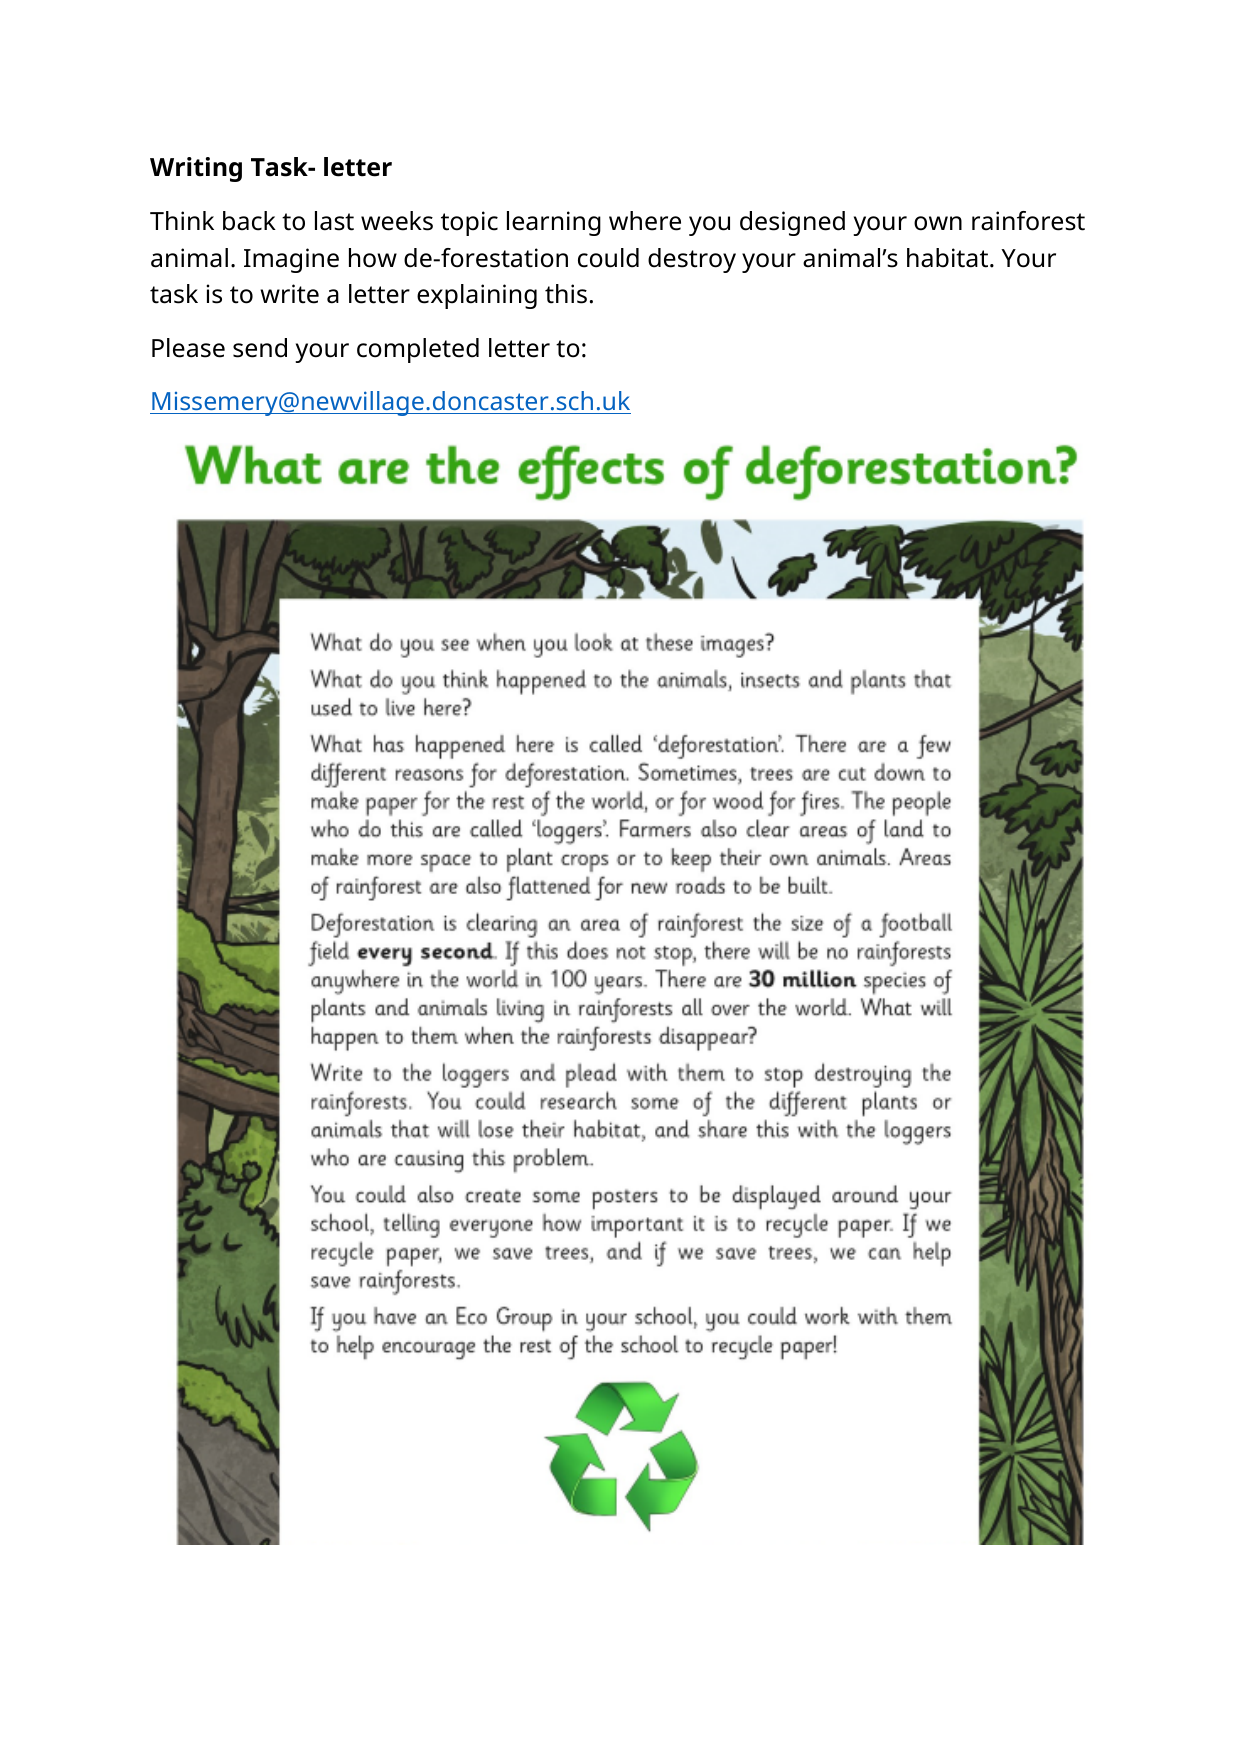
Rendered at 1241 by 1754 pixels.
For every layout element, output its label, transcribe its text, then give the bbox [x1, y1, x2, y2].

text Missemery@newvillage.doncaster.sch.uk [150, 384, 1090, 418]
picture [150, 437, 1094, 1545]
text Think back to last weeks topic learning where you designed your own rainforest animal. Imagine how de-forestation could destroy your animal’s habitat. Your task is to write a letter explaining this. [150, 203, 1090, 311]
text Writing Task- letter [150, 150, 1090, 184]
text Please send your completed letter to: [150, 330, 1090, 364]
